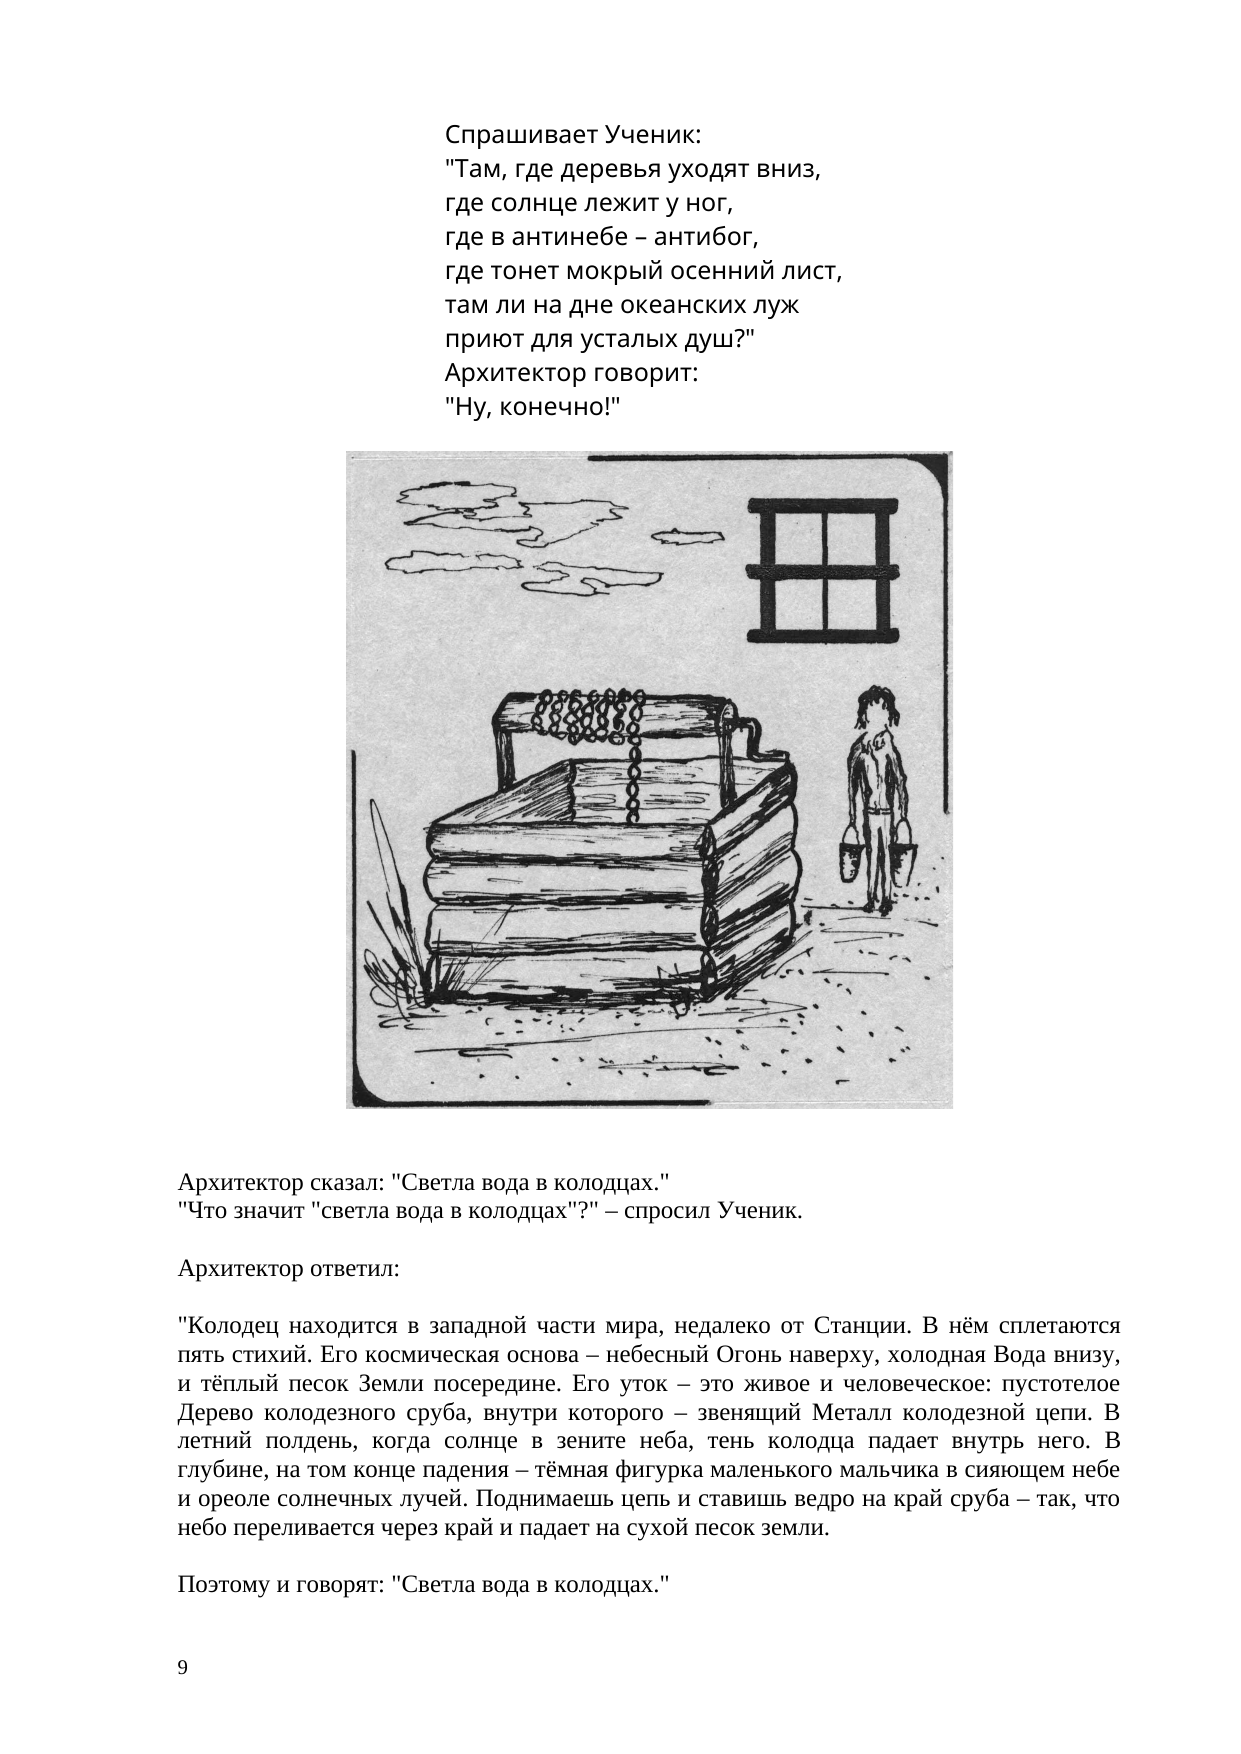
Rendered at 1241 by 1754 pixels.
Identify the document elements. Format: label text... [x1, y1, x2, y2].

picture [346, 451, 954, 1109]
text "Что значит "светла вода в колодцах"?" – спросил Ученик. [177, 1195, 1122, 1224]
text Архитектор ответил: [177, 1253, 1122, 1282]
text "Колодец находится в западной части мира, недалеко от Станции. В нём сплетаются пять стихий. Его космическая основа – небесный Огонь наверху, холодная Вода внизу, и тёплый песок Земли посередине. Его уток – это живое и человеческое: пустотелое Дерево колодезного сруба, внутри которого – звенящий Металл колодезной цепи. В летний полдень, когда солнце в зените неба, тень колодца падает внутрь него. В глубине, на том конце падения – тёмная фигурка маленького мальчика в сияющем небе и ореоле солнечных лучей. Поднимаешь цепь и ставишь ведро на край сруба – так, что небо переливается через край и падает на сухой песок земли. [177, 1310, 1122, 1540]
table_header Спрашивает Ученик: "Там, где деревья уходят вниз, где солнце лежит у ног, где в антинебе – антибог, где тонет мокрый осенний лист, там ли на дне океанских луж приют для усталых душ?" Архитектор говорит: "Ну, конечно!" [445, 117, 855, 423]
text Архитектор сказал: "Светла вода в колодцах." [177, 1167, 1122, 1195]
text Поэтому и говорят: "Светла вода в колодцах." [177, 1569, 1122, 1598]
